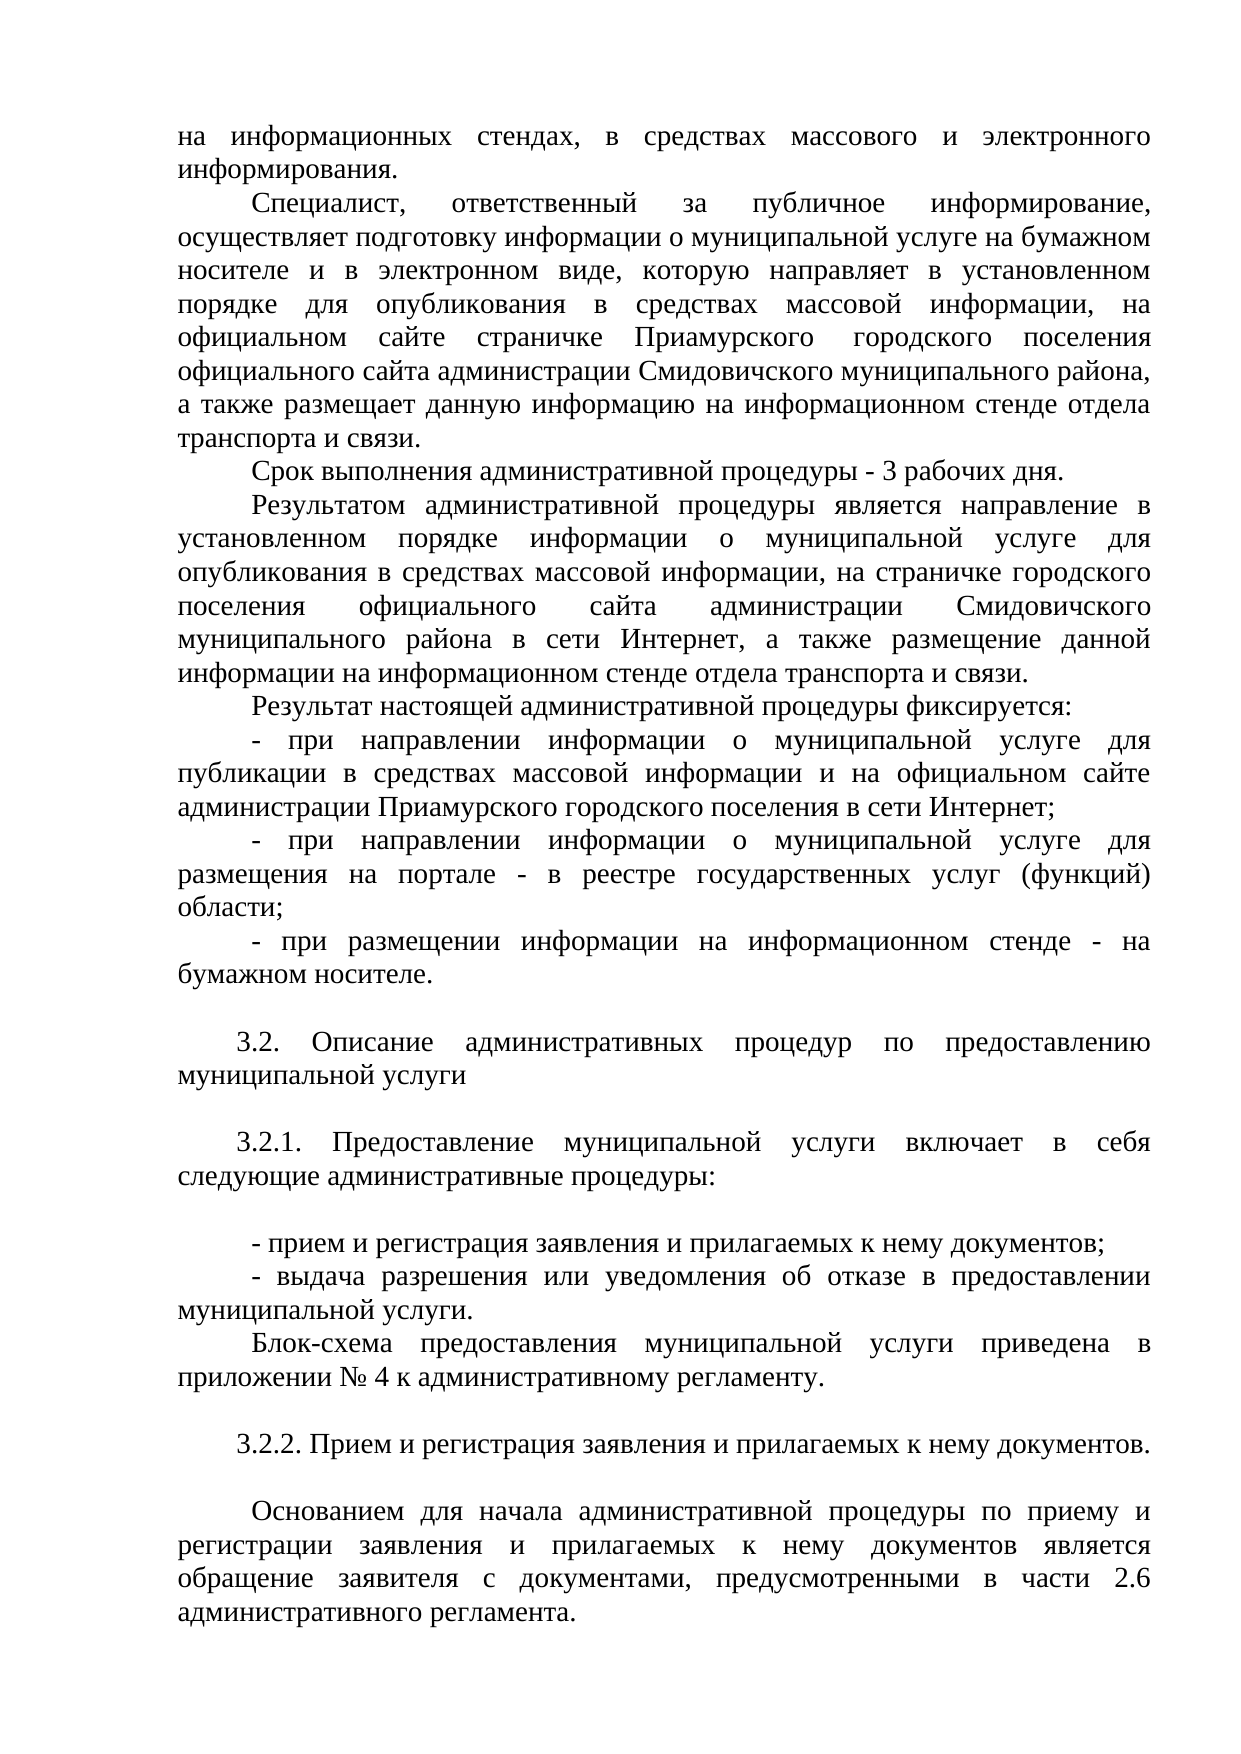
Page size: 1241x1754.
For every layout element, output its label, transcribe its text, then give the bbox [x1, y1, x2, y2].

text - при размещении информации на информационном стенде - на бумажном носителе. [177, 923, 1152, 990]
text Блок-схема предоставления муниципальной услуги приведена в приложении № 4 к административному регламенту. [177, 1326, 1152, 1393]
text 3.2.1. Предоставление муниципальной услуги включает в себя следующие административные процедуры: [177, 1124, 1152, 1191]
text Основанием для начала административной процедуры по приему и регистрации заявления и прилагаемых к нему документов является обращение заявителя с документами, предусмотренными в части 2.6 административного регламента. [177, 1493, 1152, 1627]
text - при направлении информации о муниципальной услуге для публикации в средствах массовой информации и на официальном сайте администрации Приамурского городского поселения в сети Интернет; [177, 722, 1152, 822]
text Результатом административной процедуры является направление в установленном порядке информации о муниципальной услуге для опубликования в средствах массовой информации, на страничке городского поселения официального сайта администрации Смидовичского муниципального района в сети Интернет, а также размещение данной информации на информационном стенде отдела транспорта и связи. [177, 487, 1152, 688]
text - при направлении информации о муниципальной услуге для размещения на портале - в реестре государственных услуг (функций) области; [177, 822, 1152, 923]
text Специалист, ответственный за публичное информирование, осуществляет подготовку информации о муниципальной услуге на бумажном носителе и в электронном виде, которую направляет в установленном порядке для опубликования в средствах массовой информации, на официальном сайте страничке Приамурского городского поселения официального сайта администрации Смидовичского муниципального района, а также размещает данную информацию на информационном стенде отдела транспорта и связи. [177, 185, 1152, 453]
text - прием и регистрация заявления и прилагаемых к нему документов; [177, 1225, 1152, 1258]
text Результат настоящей административной процедуры фиксируется: [177, 688, 1152, 722]
text - выдача разрешения или уведомления об отказе в предоставлении муниципальной услуги. [177, 1258, 1152, 1326]
text Срок выполнения административной процедуры - 3 рабочих дня. [177, 453, 1152, 487]
text 3.2. Описание административных процедур по предоставлению муниципальной услуги [177, 1024, 1152, 1091]
text 3.2.2. Прием и регистрация заявления и прилагаемых к нему документов. [177, 1426, 1152, 1460]
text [177, 118, 1152, 185]
